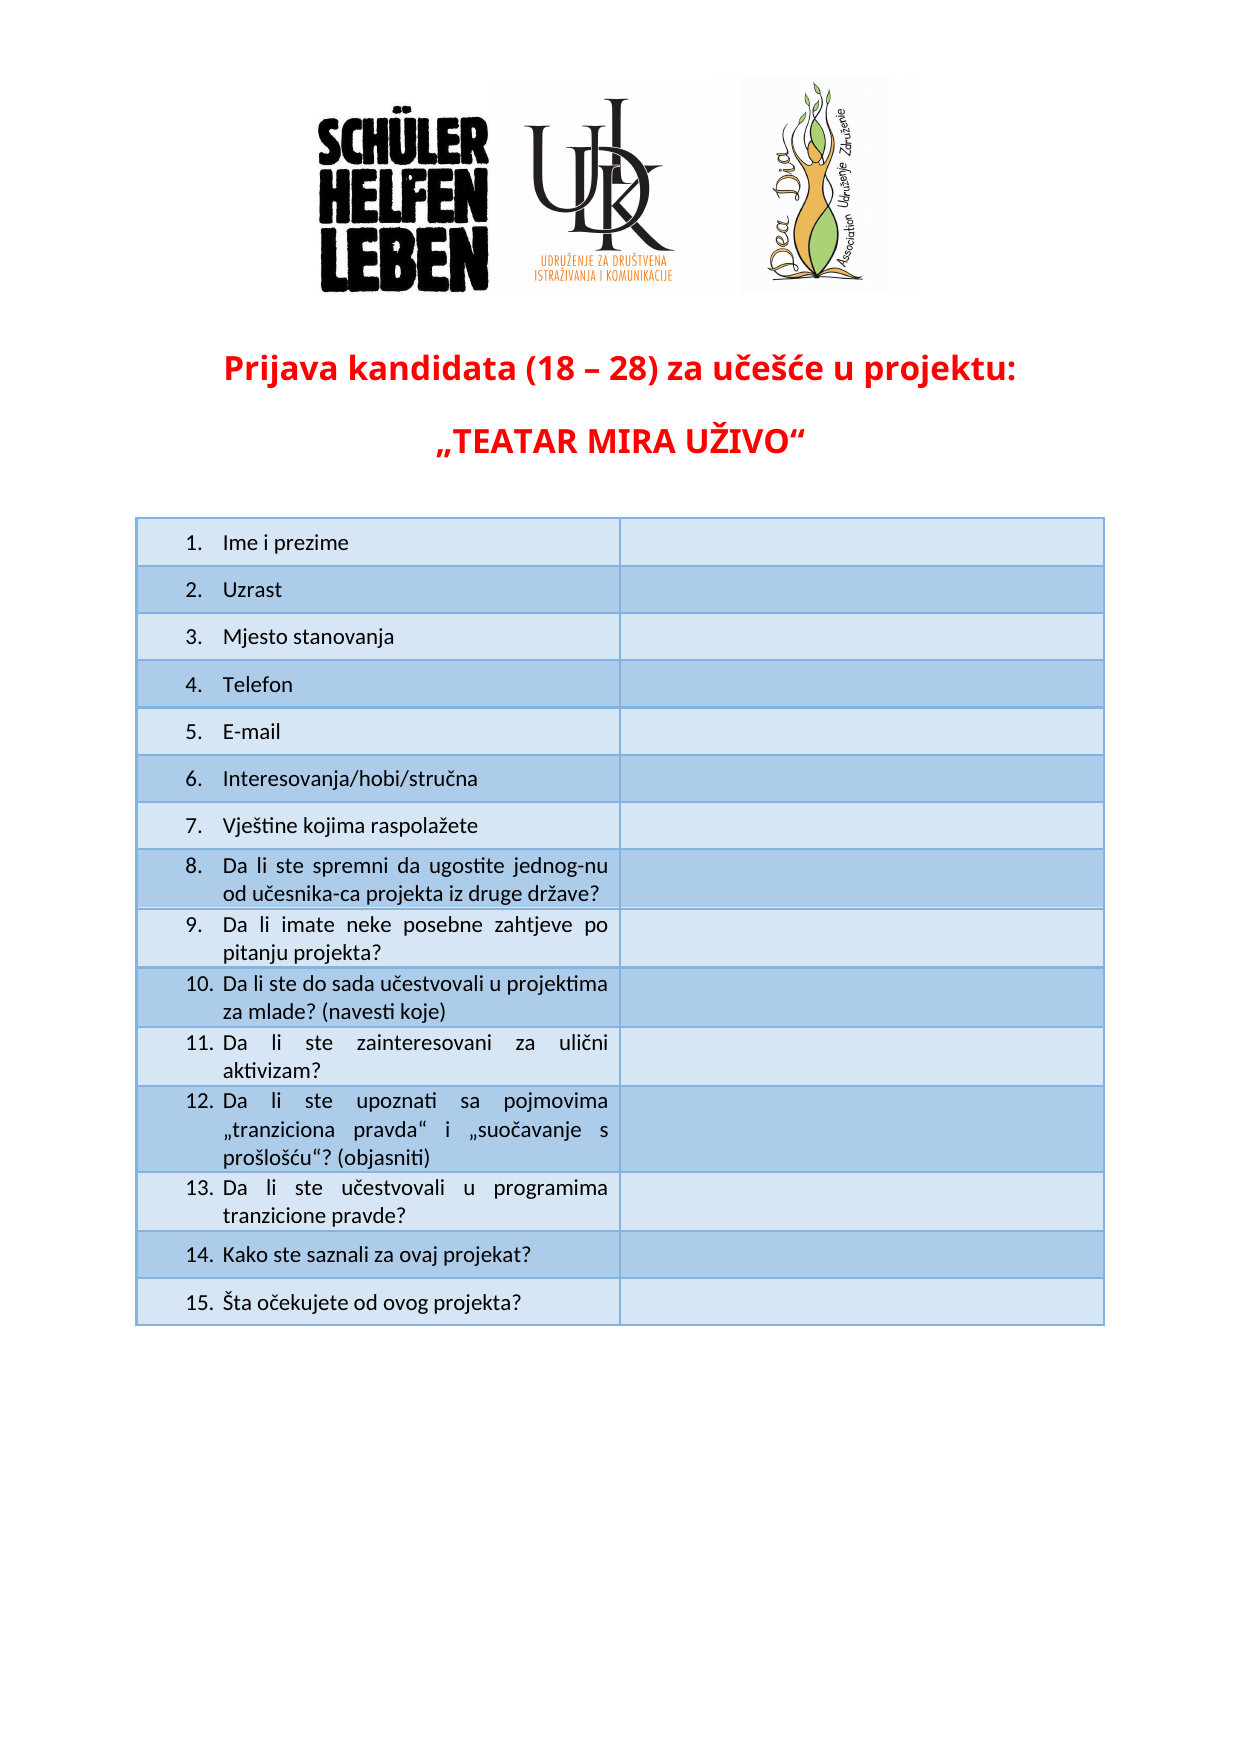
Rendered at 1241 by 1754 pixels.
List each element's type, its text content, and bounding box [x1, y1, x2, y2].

table_cell [621, 756, 1103, 801]
table_cell [621, 803, 1103, 848]
table_cell [621, 567, 1103, 612]
subtitle Prijava kandidata (18 – 28) za učešće u projektu: [148, 345, 1093, 391]
table_cell [621, 1028, 1103, 1084]
table_cell [621, 1232, 1103, 1277]
table_cell Kako ste saznali za ovaj projekat? [138, 1232, 619, 1277]
table_cell [621, 614, 1103, 659]
table_cell Da li ste upoznati sa pojmovima „tranziciona pravda“ i „suočavanje s prošlošću“? (objasniti) [138, 1087, 619, 1171]
table_header Ime i prezime [138, 519, 619, 564]
table_cell Interesovanja/hobi/stručna [138, 756, 619, 801]
table_cell Da li ste učestvovali u programima tranzicione pravde? [138, 1173, 619, 1230]
table_cell [621, 910, 1103, 966]
table_cell Uzrast [138, 567, 619, 612]
table_cell Telefon [138, 661, 619, 706]
picture [315, 73, 925, 295]
table_cell [621, 1173, 1103, 1230]
table_cell Mjesto stanovanja [138, 614, 619, 659]
table_cell [621, 969, 1103, 1026]
table_cell [621, 661, 1103, 706]
table_cell E-mail [138, 709, 619, 754]
table_cell [621, 1279, 1103, 1324]
table_cell Da li ste zainteresovani za ulični aktivizam? [138, 1028, 619, 1084]
table_cell [621, 850, 1103, 907]
table_cell Šta očekujete od ovog projekta? [138, 1279, 619, 1324]
table_cell Vještine kojima raspolažete [138, 803, 619, 848]
table_cell [621, 709, 1103, 754]
table_cell [621, 1087, 1103, 1171]
table_header [621, 519, 1103, 564]
table_cell Da li ste do sada učestvovali u projektima za mlade? (navesti koje) [138, 969, 619, 1026]
table_cell Da li imate neke posebne zahtjeve po pitanju projekta? [138, 910, 619, 966]
subtitle „TEATAR MIRA UŽIVO“ [148, 418, 1093, 464]
table_cell Da li ste spremni da ugostite jednog-nu od učesnika-ca projekta iz druge države? [138, 850, 619, 907]
